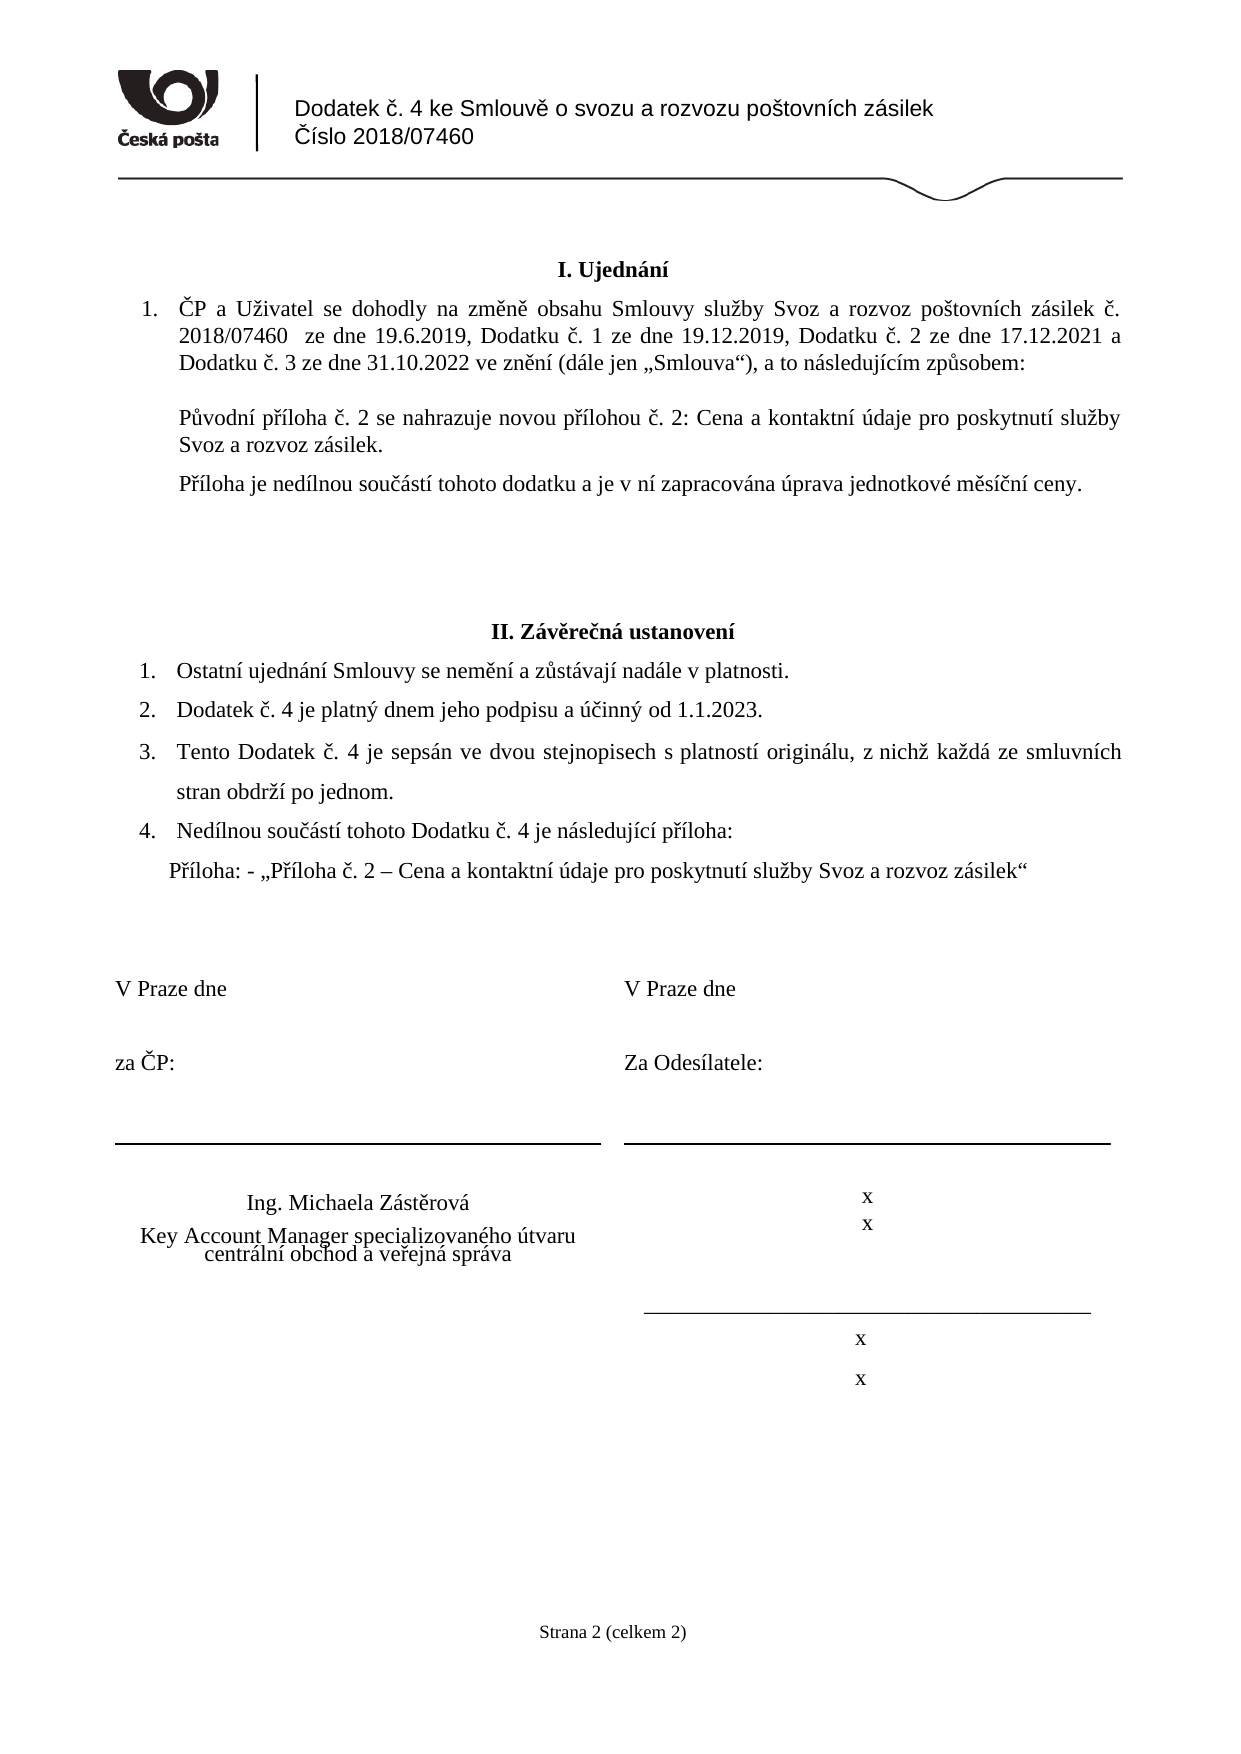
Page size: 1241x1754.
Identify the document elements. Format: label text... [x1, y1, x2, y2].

list Nedílnou součástí tohoto Dodatku č. 4 je následující příloha: [139, 817, 1122, 843]
list ČP a Uživatel se dohodly na změně obsahu Smlouvy služby Svoz a rozvoz poštovních zásilek č. 2018/07460 ze dne 19.6.2019, Dodatku č. 1 ze dne 19.12.2019, Dodatku č. 2 ze dne 17.12.2021 a Dodatku č. 3 ze dne 31.10.2022 ve znění (dále jen „Smlouva“), a to následujícím způsobem: [141, 295, 1122, 376]
list Původní příloha č. 2 se nahrazuje novou přílohou č. 2: Cena a kontaktní údaje pro poskytnutí služby Svoz a rozvoz zásilek. [178, 403, 1122, 457]
picture [118, 177, 1123, 201]
list x [599, 1363, 1122, 1391]
list Dodatek č. 4 je platný dnem jeho podpisu a účinný od 1.1.2023. [139, 696, 1122, 723]
table_cell x x _______________________________________ [613, 1189, 1122, 1324]
list I. Ujednání [103, 256, 1122, 282]
list Příloha: - „Příloha č. 2 – Cena a kontaktní údaje pro poskytnutí služby Svoz a rozvoz zásilek“ [168, 857, 1122, 884]
table_cell Za Odesílatele: [613, 1049, 1122, 1122]
list Tento Dodatek č. 4 je sepsán ve dvou stejnopisech s platností originálu, z nichž každá ze smluvních stran obdrží po jednom. [139, 738, 1122, 804]
list Příloha je nedílnou součástí tohoto dodatku a je v ní zapracována úprava jednotkové měsíční ceny. [178, 470, 1122, 497]
table_header V Praze dne [104, 975, 613, 1049]
table_header V Praze dne [613, 975, 1122, 1049]
table_cell za ČP: [104, 1049, 613, 1122]
list Ostatní ujednání Smlouvy se nemění a zůstávají nadále v platnosti. [139, 657, 1122, 683]
table_cell Ing. Michaela Zástěrová Key Account Manager specializovaného útvaru centrální obchod a veřejná správa [104, 1189, 613, 1324]
list II. Závěrečná ustanovení [103, 618, 1122, 644]
picture [118, 70, 219, 148]
list x [564, 1324, 1122, 1351]
table_cell [613, 1122, 1122, 1188]
table_cell [104, 1122, 613, 1188]
